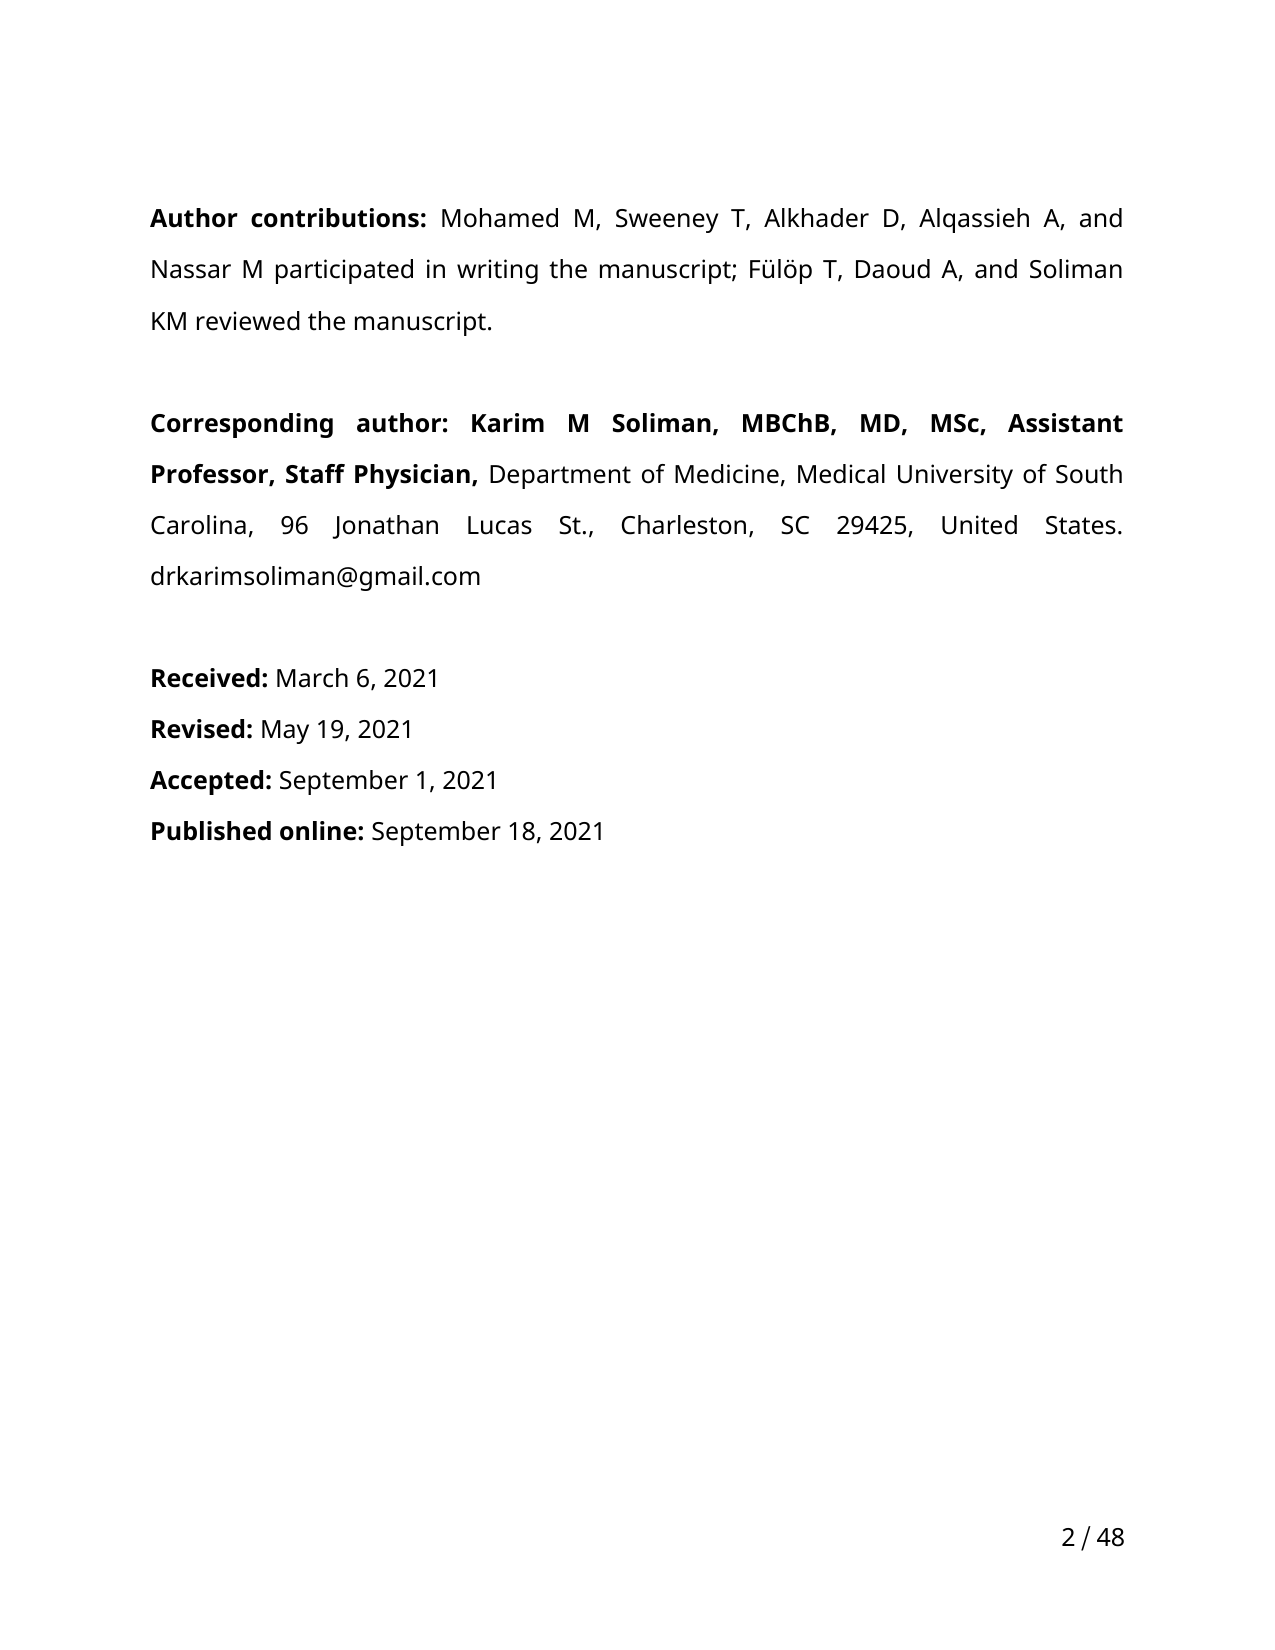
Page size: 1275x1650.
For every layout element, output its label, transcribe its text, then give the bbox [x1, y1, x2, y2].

text Received: March 6, 2021 [150, 660, 1125, 694]
text Published online: September 18, 2021 [150, 813, 1125, 848]
text Revised: May 19, 2021 [150, 711, 1125, 746]
text Author contributions: Mohamed M, Sweeney T, Alkhader D, Alqassieh A, and Nassar M participated in writing the manuscript; Fülöp T, Daoud A, and Soliman KM reviewed the manuscript. [150, 201, 1125, 337]
text Accepted: September 1, 2021 [150, 762, 1125, 797]
text Corresponding author: Karim M Soliman, MBChB, MD, MSc, Assistant Professor, Staff Physician, Department of Medicine, Medical University of South Carolina, 96 Jonathan Lucas St., Charleston, SC 29425, United States. drkarimsoliman@gmail.com [150, 405, 1125, 592]
